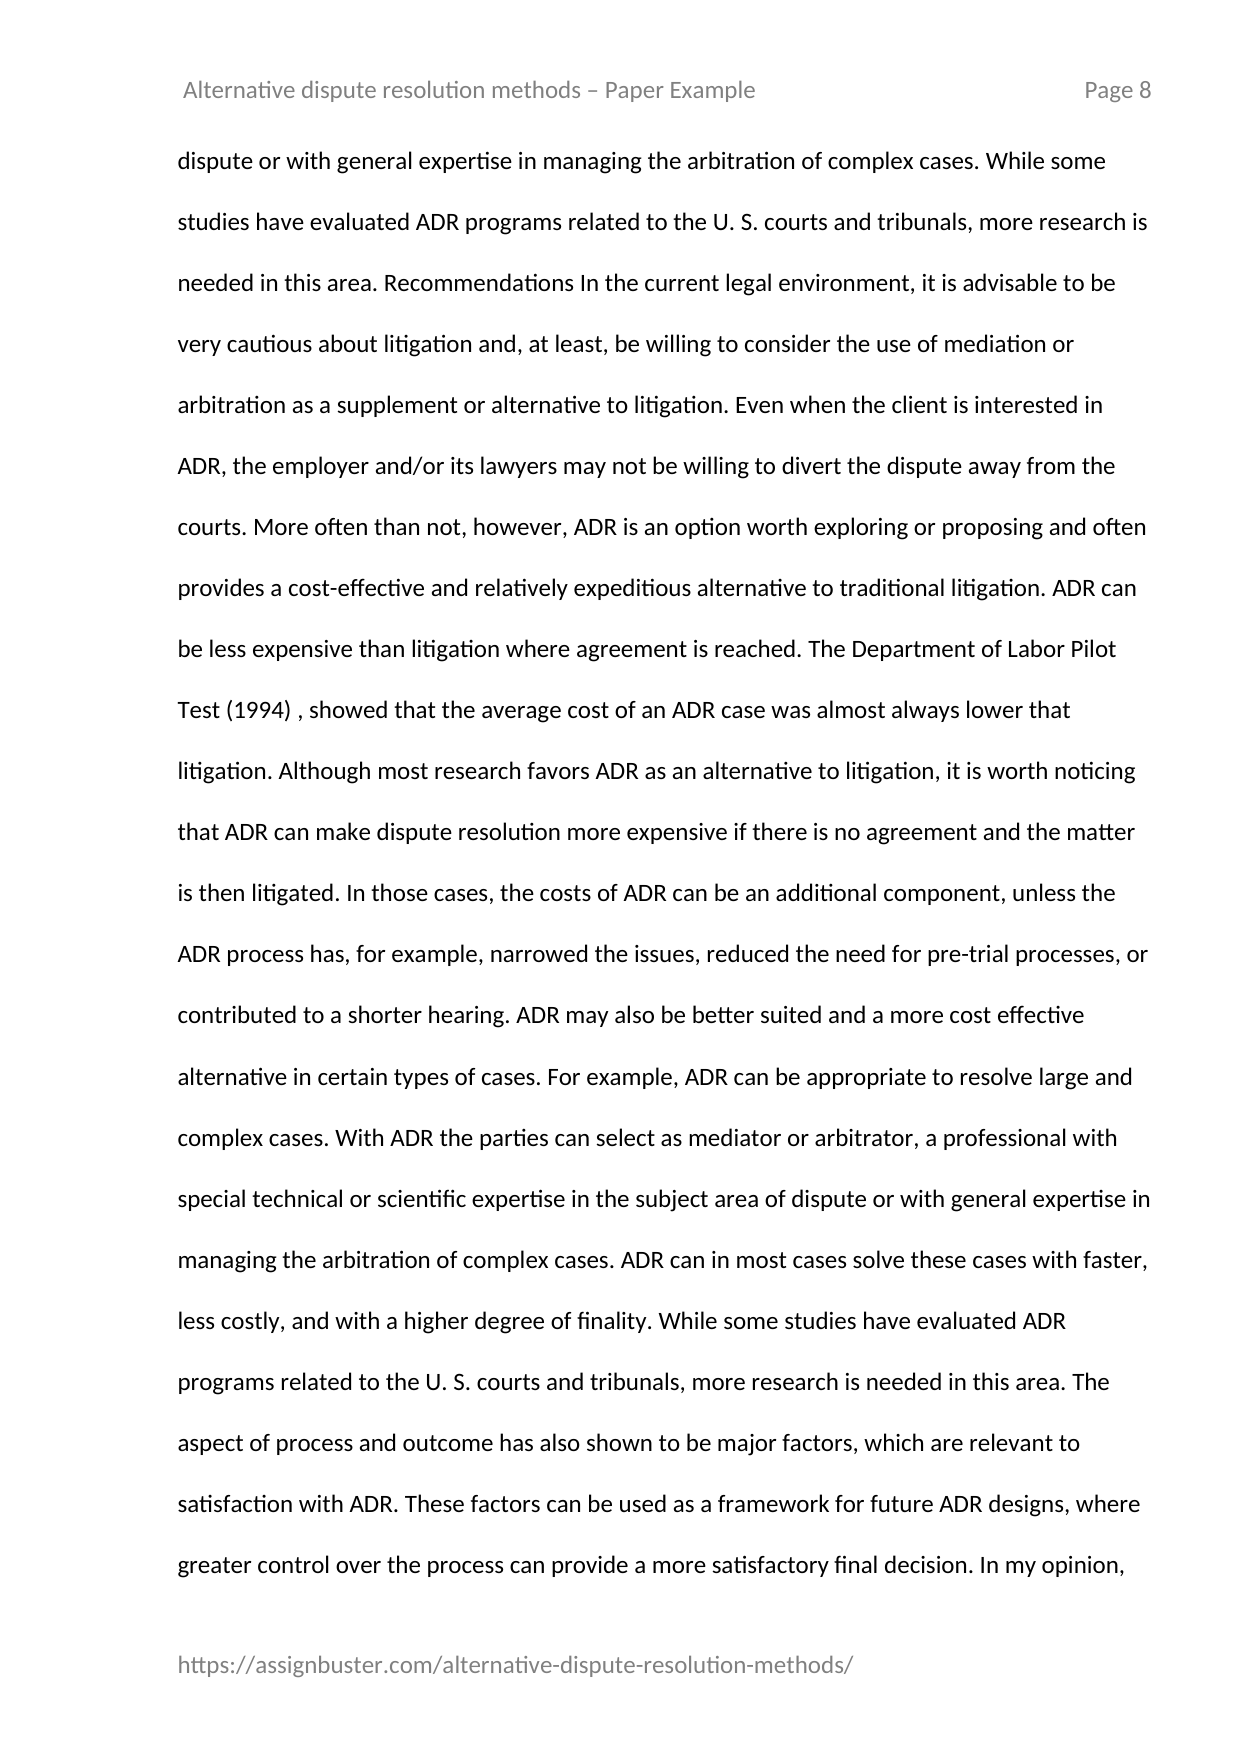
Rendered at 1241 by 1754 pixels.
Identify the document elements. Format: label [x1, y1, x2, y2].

text [177, 145, 1152, 1579]
